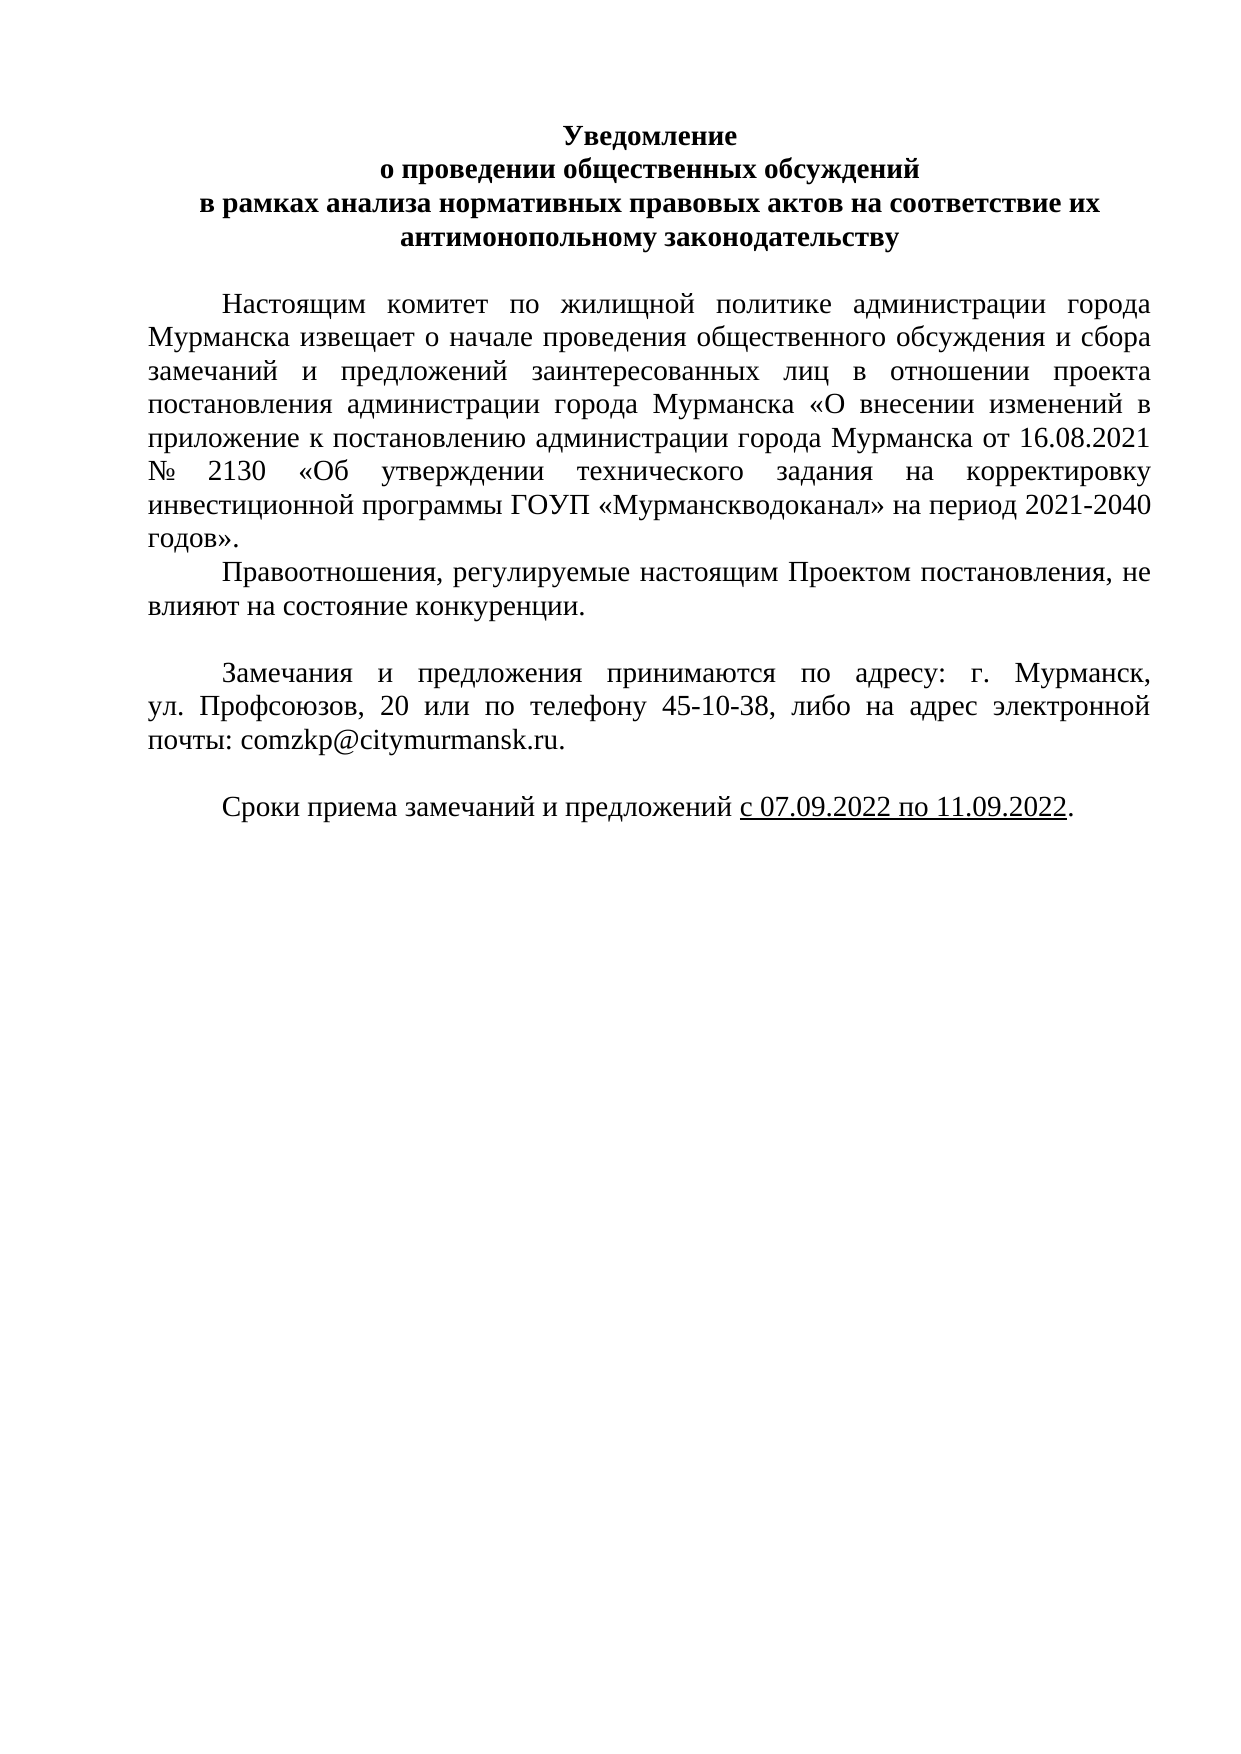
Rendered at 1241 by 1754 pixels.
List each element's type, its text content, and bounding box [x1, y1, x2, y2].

text в рамках анализа нормативных правовых актов на соответствие их антимонопольному законодательству [148, 185, 1152, 252]
text о проведении общественных обсуждений [148, 152, 1152, 185]
text Правоотношения, регулируемые настоящим Проектом постановления, не влияют на состояние конкуренции. [148, 554, 1152, 621]
text Уведомление [148, 118, 1152, 152]
text Сроки приема замечаний и предложений с 07.09.2022 по 11.09.2022. [148, 789, 1152, 822]
text Настоящим комитет по жилищной политике администрации города Мурманска извещает о начале проведения общественного обсуждения и сбора замечаний и предложений заинтересованных лиц в отношении проекта постановления администрации города Мурманска «О внесении изменений в приложение к постановлению администрации города Мурманска от 16.08.2021 № 2130 «Об утверждении технического задания на корректировку инвестиционной программы ГОУП «Мурманскводоканал» на период 2021-2040 годов». [148, 286, 1152, 554]
text Замечания и предложения принимаются по адресу: г. Мурманск, ул. Профсоюзов, 20 или по телефону 45-10-38, либо на адрес электронной почты: comzkp@citymurmansk.ru. [148, 655, 1152, 755]
